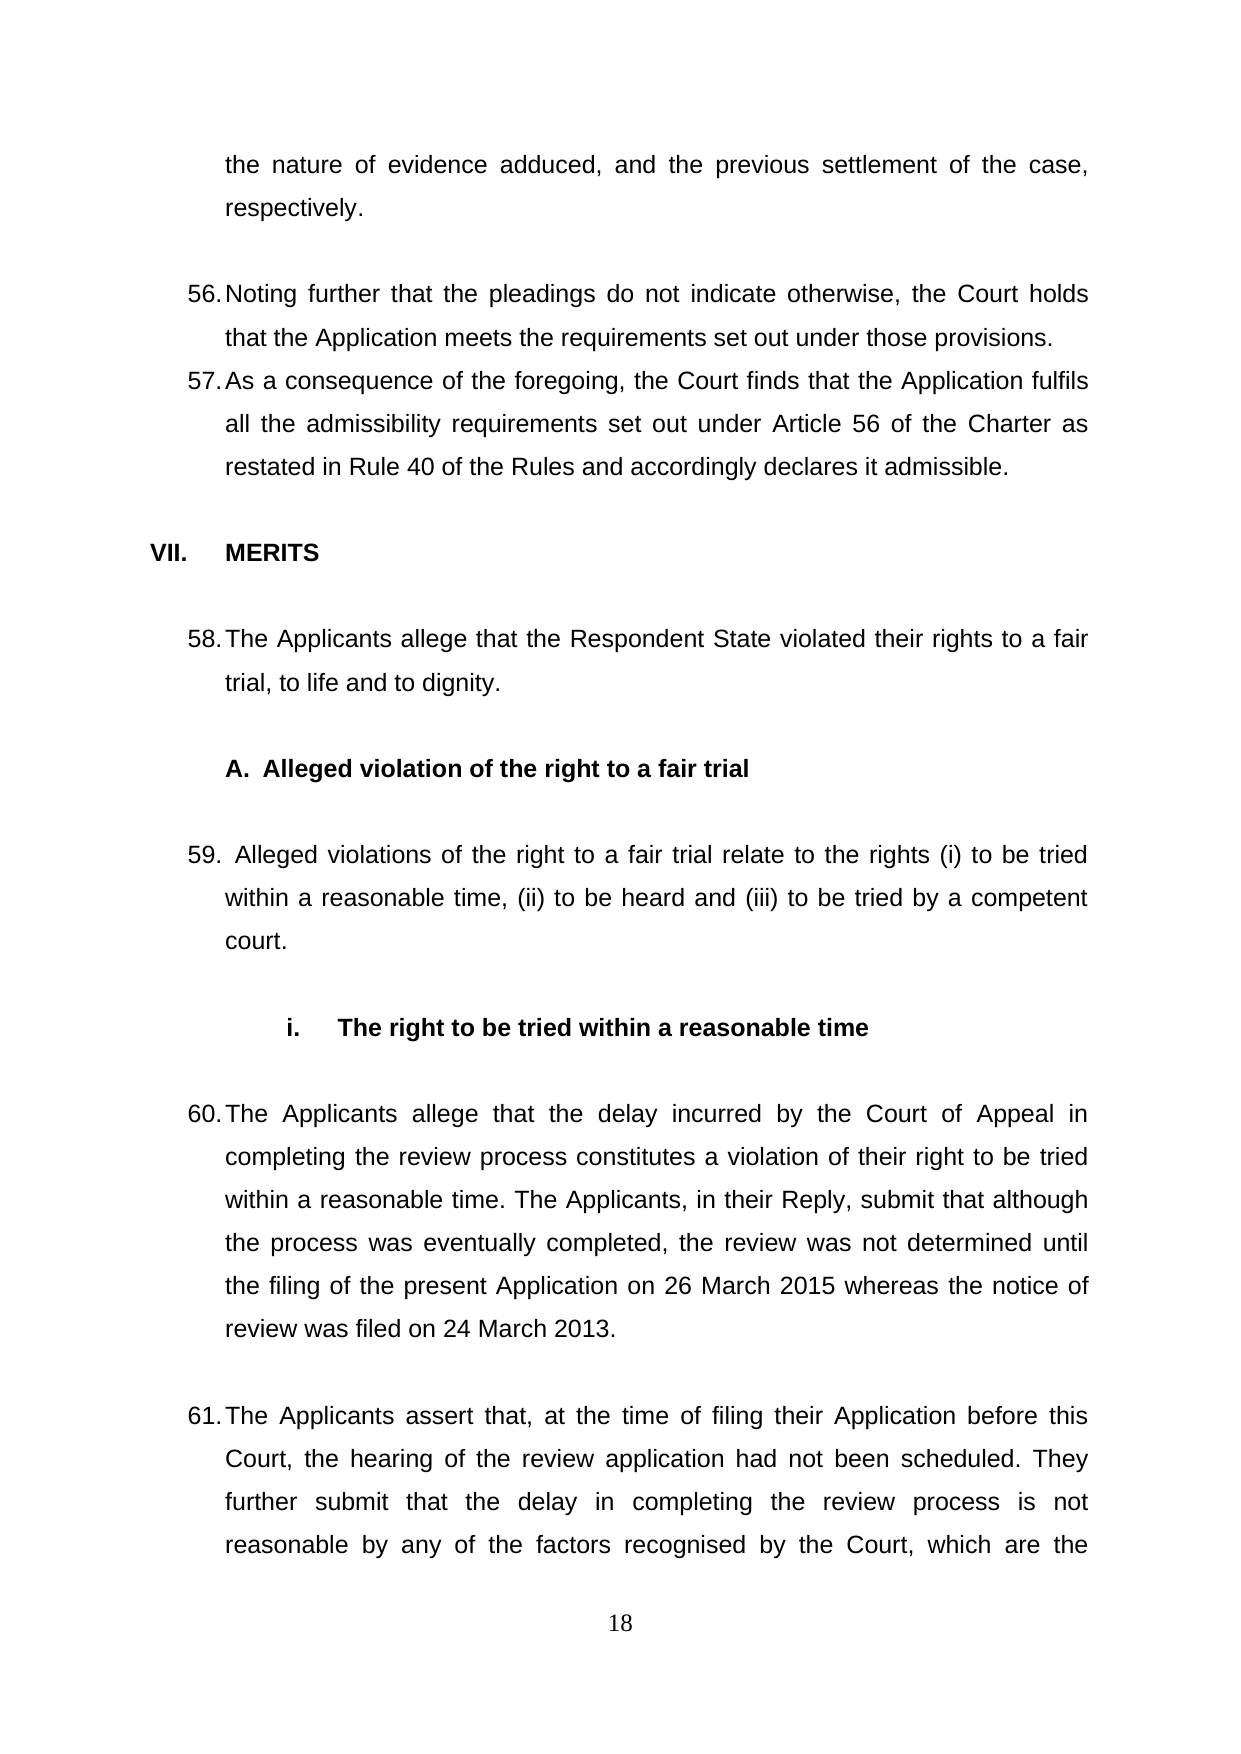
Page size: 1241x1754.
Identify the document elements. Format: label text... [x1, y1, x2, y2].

subtitle The right to be tried within a reasonable time [300, 1012, 1090, 1041]
subtitle Alleged violation of the right to a fair trial [225, 754, 1090, 782]
list Noting further that the pleadings do not indicate otherwise, the Court holds that the Application meets the requirements set out under those provisions. [187, 279, 1090, 351]
list The Applicants allege that the Respondent State violated their rights to a fair trial, to life and to dignity. [187, 624, 1090, 696]
list As a consequence of the foregoing, the Court finds that the Application fulfils all the admissibility requirements set out under Article 56 of the Charter as restated in Rule 40 of the Rules and accordingly declares it admissible. [187, 366, 1090, 481]
subtitle MERITS [187, 538, 1090, 567]
list The Applicants allege that the delay incurred by the Court of Appeal in completing the review process constitutes a violation of their right to be tried within a reasonable time. The Applicants, in their Reply, submit that although the process was eventually completed, the review was not determined until the filing of the present Application on 26 March 2015 whereas the notice of review was filed on 24 March 2013. [187, 1099, 1090, 1343]
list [187, 1401, 1090, 1559]
list Alleged violations of the right to a fair trial relate to the rights (i) to be tried within a reasonable time, (ii) to be heard and (iii) to be tried by a competent court. [187, 840, 1090, 955]
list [187, 150, 1090, 222]
